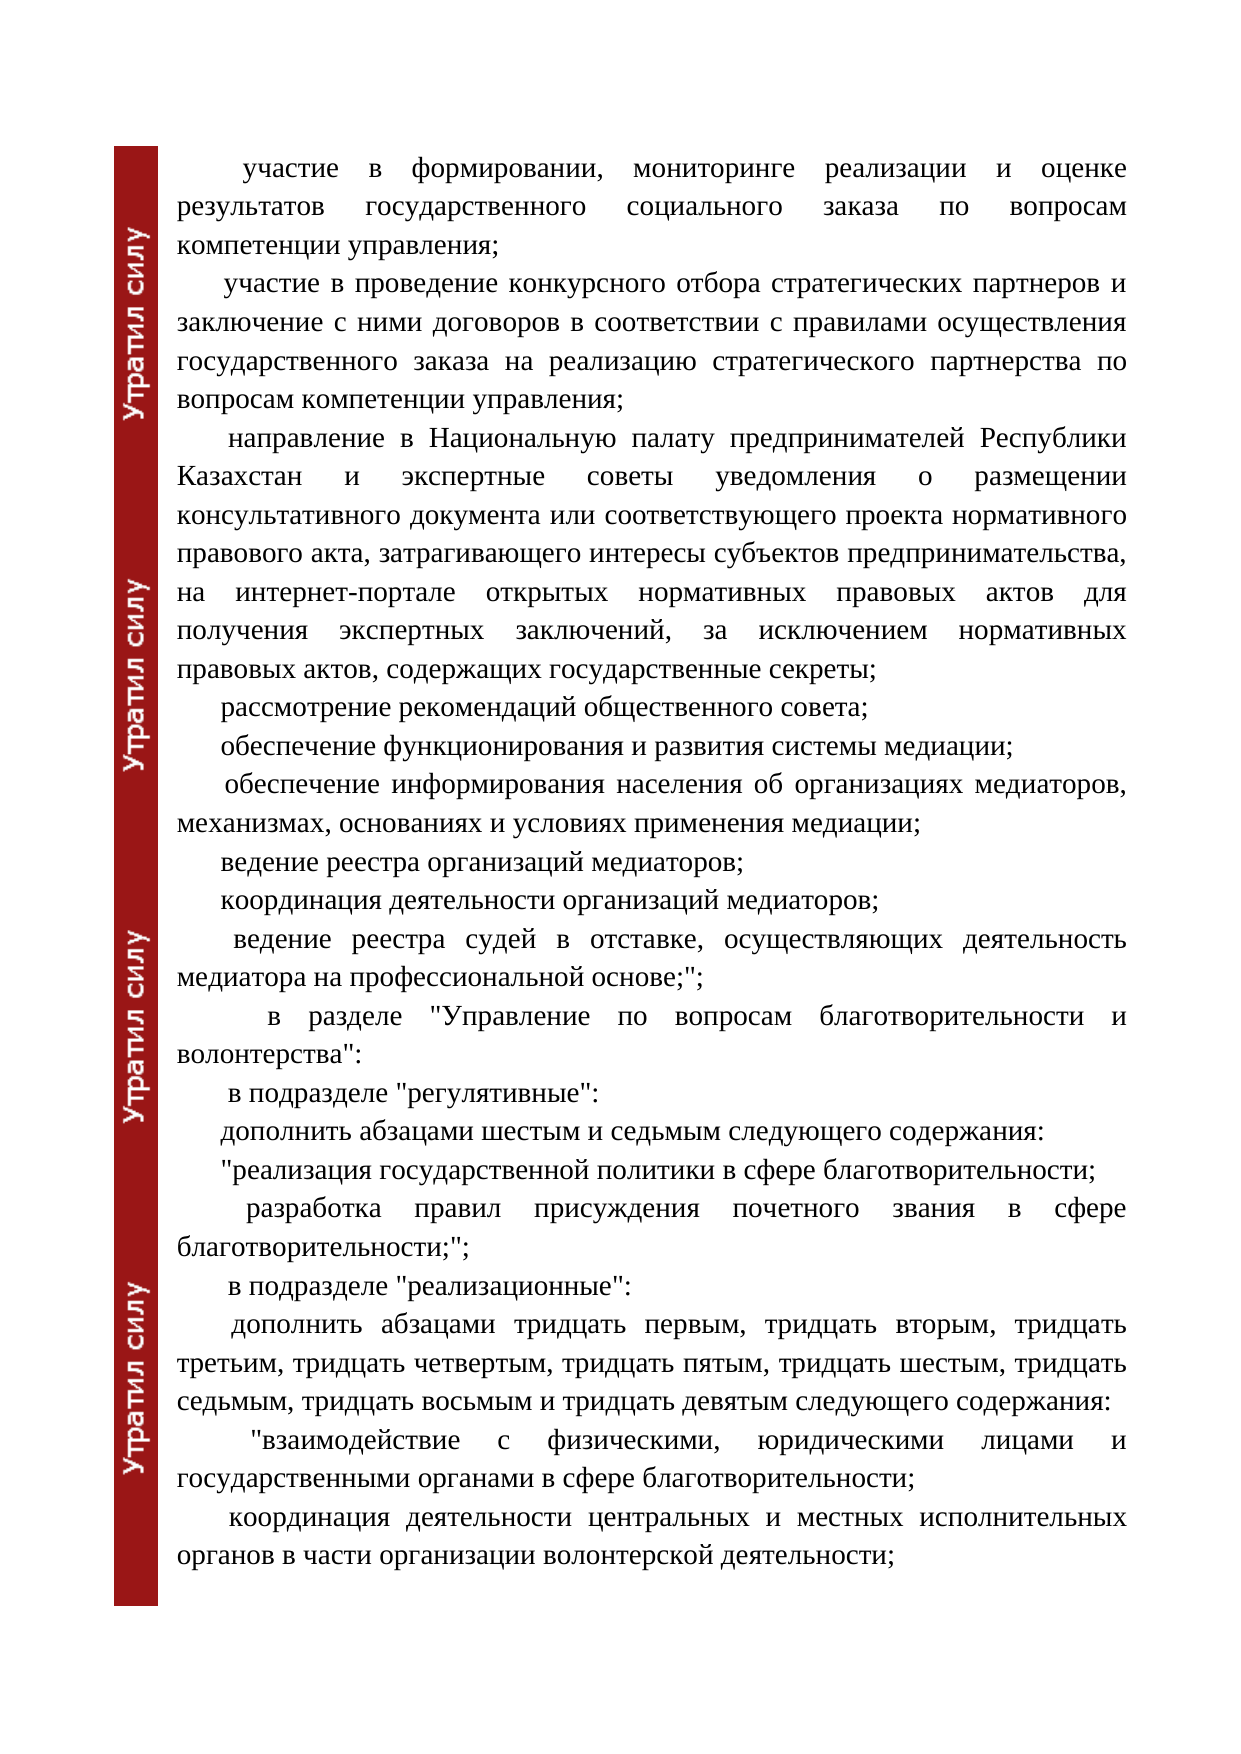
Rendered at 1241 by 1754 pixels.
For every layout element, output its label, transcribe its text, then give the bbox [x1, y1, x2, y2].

picture [114, 916, 158, 921]
text участие в формировании, мониторинге реализации и оценке результатов государственного социального заказа по вопросам компетенции управления; [112, 150, 1128, 261]
text дополнить абзацами тридцать первым, тридцать вторым, тридцать третьим, тридцать четвертым, тридцать пятым, тридцать шестым, тридцать седьмым, тридцать восьмым и тридцать девятым следующего содержания: [112, 1306, 1128, 1417]
text в разделе "Управление по вопросам благотворительности и волонтерства": [112, 998, 1128, 1070]
text участие в проведение конкурсного отбора стратегических партнеров и заключение с ними договоров в соответствии с правилами осуществления государственного заказа на реализацию стратегического партнерства по вопросам компетенции управления; [112, 266, 1128, 415]
picture [114, 684, 158, 689]
picture [114, 261, 158, 266]
text в подразделе "реализационные": [112, 1268, 1128, 1301]
text ведение реестра судей в отставке, осуществляющих деятельность медиатора на профессиональной основе;"; [112, 921, 1128, 993]
picture [114, 146, 158, 150]
picture [114, 762, 158, 767]
text обеспечение информирования населения об организациях медиаторов, механизмах, основаниях и условиях применения медиации; [112, 767, 1128, 839]
picture [114, 1571, 158, 1606]
text дополнить абзацами шестым и седьмым следующего содержания: [112, 1113, 1128, 1147]
picture [114, 415, 158, 420]
picture [114, 1494, 158, 1499]
text обеспечение функционирования и развития системы медиации; [112, 728, 1128, 762]
picture [114, 993, 158, 998]
picture [114, 1417, 158, 1422]
picture [114, 1108, 158, 1113]
text ведение реестра организаций медиаторов; [112, 844, 1128, 877]
text координация деятельности центральных и местных исполнительных органов в части организации волонтерской деятельности; [112, 1499, 1128, 1571]
picture [114, 1147, 158, 1152]
text разработка правил присуждения почетного звания в сфере благотворительности;"; [112, 1191, 1128, 1263]
text направление в Национальную палату предпринимателей Республики Казахстан и экспертные советы уведомления о размещении консультативного документа или соответствующего проекта нормативного правового акта, затрагивающего интересы субъектов предпринимательства, на интернет-портале открытых нормативных правовых актов для получения экспертных заключений, за исключением нормативных правовых актов, содержащих государственные секреты; [112, 420, 1128, 684]
picture [114, 723, 158, 728]
picture [114, 1070, 158, 1075]
text в подразделе "регулятивные": [112, 1075, 1128, 1108]
picture [114, 1186, 158, 1191]
text координация деятельности организаций медиаторов; [112, 882, 1128, 916]
picture [114, 877, 158, 882]
picture [114, 1301, 158, 1306]
picture [114, 839, 158, 844]
picture [114, 1263, 158, 1268]
text "взаимодействие с физическими, юридическими лицами и государственными органами в сфере благотворительности; [112, 1422, 1128, 1494]
text рассмотрение рекомендаций общественного совета; [112, 689, 1128, 723]
text "реализация государственной политики в сфере благотворительности; [112, 1152, 1128, 1186]
